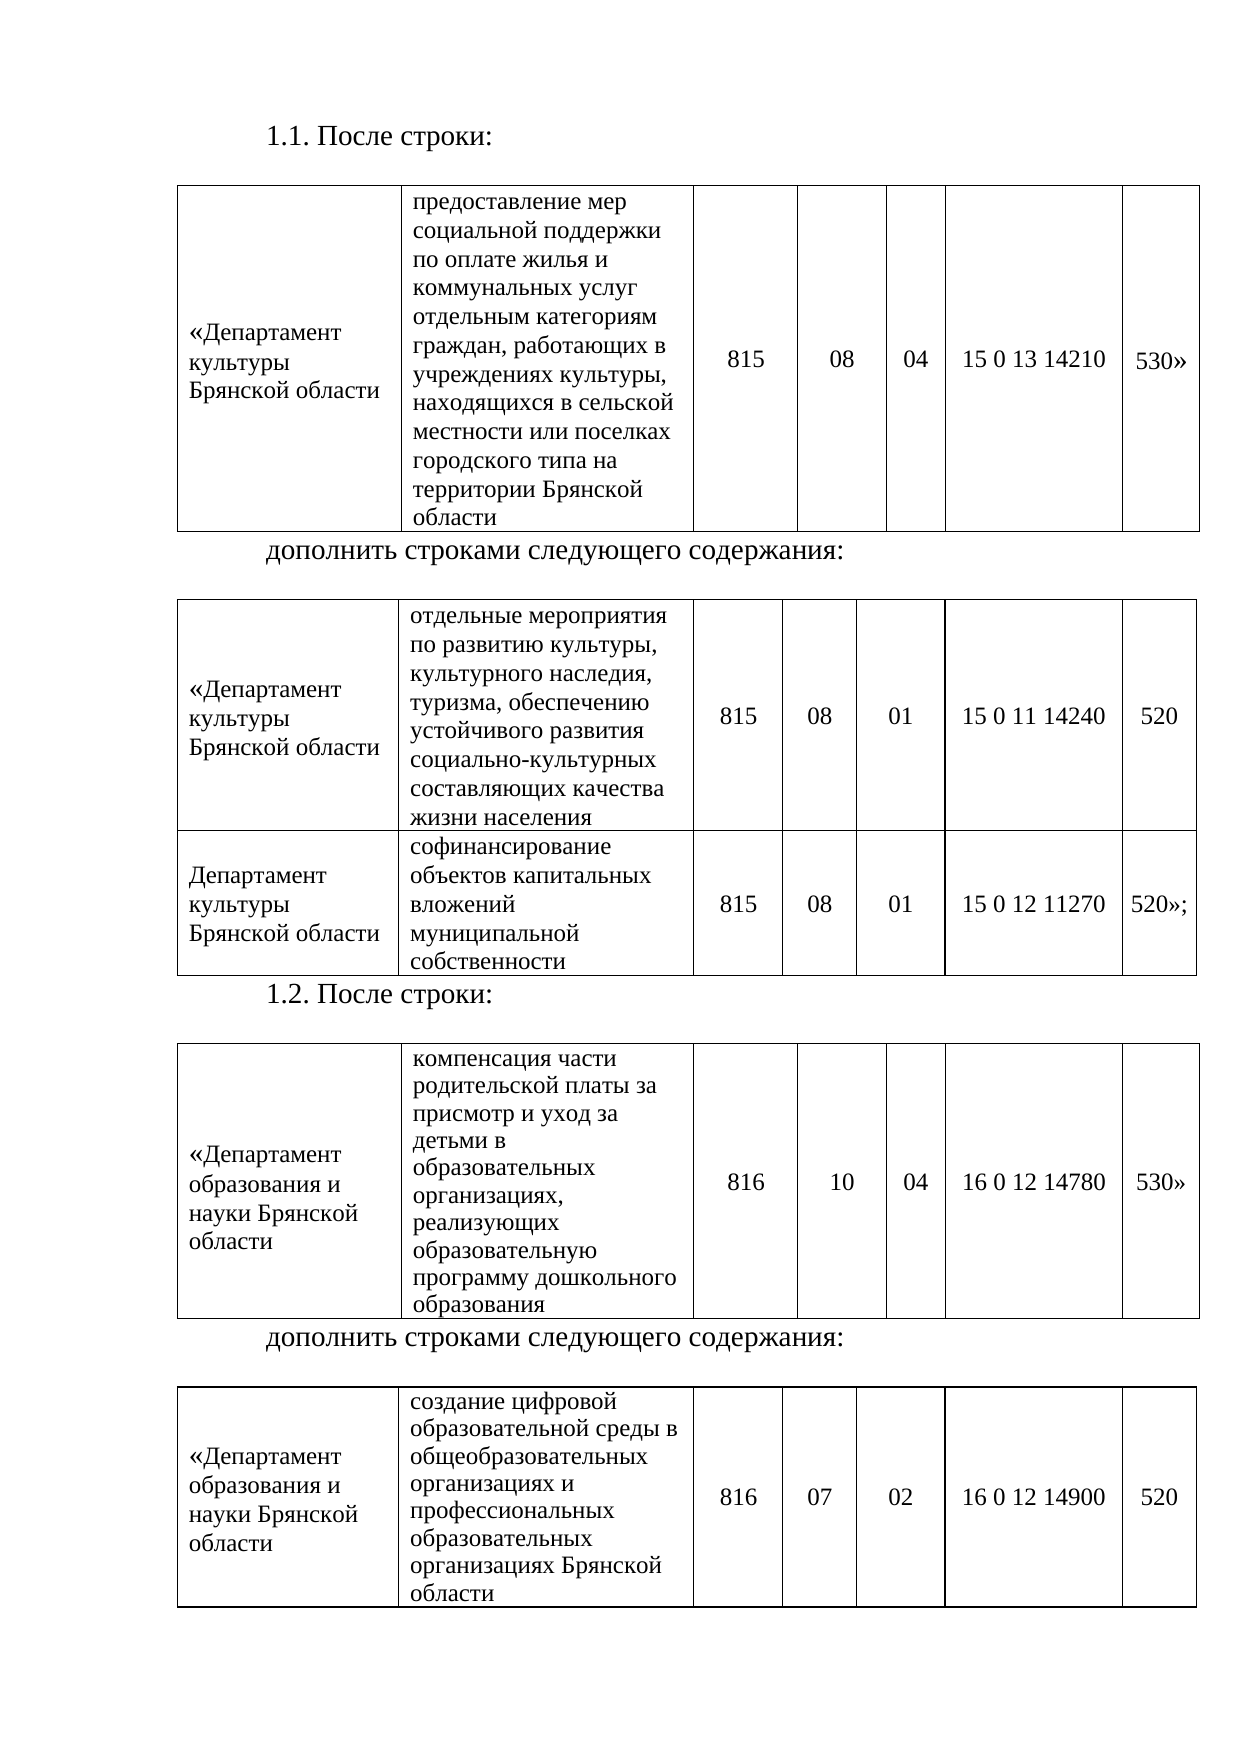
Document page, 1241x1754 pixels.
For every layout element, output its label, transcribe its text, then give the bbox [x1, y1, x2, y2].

table_header компенсация части родительской платы за присмотр и уход за детьми в образовательных организациях, реализующих образовательную программу дошкольного образования [402, 1044, 693, 1318]
table_header 07 [783, 1388, 856, 1606]
table_header 816 [694, 1388, 782, 1606]
list дополнить строками следующего содержания: [266, 1319, 1152, 1353]
table_header 15 0 13 14210 [946, 186, 1122, 531]
table_header 815 [694, 600, 782, 830]
table_cell 520»; [1123, 831, 1196, 975]
table_header 530» [1123, 1044, 1199, 1318]
list 1.2. После строки: [266, 976, 1152, 1010]
table_header 10 [798, 1044, 886, 1318]
list 1.1. После строки: [266, 118, 1152, 152]
table_header 16 0 12 14900 [946, 1388, 1122, 1606]
table_header 08 [783, 600, 856, 830]
table_cell 01 [857, 831, 944, 975]
table_cell Департамент культуры Брянской области [178, 831, 398, 975]
table_header 530» [1123, 186, 1199, 531]
table_cell софинансирование объектов капитальных вложений муниципальной собственности [399, 831, 693, 975]
table_header 04 [887, 1044, 945, 1318]
table_header 520 [1123, 600, 1196, 830]
table_header 15 0 11 14240 [946, 600, 1122, 830]
table_cell 815 [694, 831, 782, 975]
table_cell 08 [783, 831, 856, 975]
table_header 520 [1123, 1388, 1196, 1606]
table_header 08 [798, 186, 886, 531]
table_header предоставление мер социальной поддержки по оплате жилья и коммунальных услуг отдельным категориям граждан, работающих в учреждениях культуры, находящихся в сельской местности или поселках городского типа на территории Брянской области [402, 186, 693, 531]
table_header «Департамент культуры Брянской области [178, 600, 398, 830]
table_header «Департамент образования и науки Брянской области [178, 1044, 401, 1318]
table_header 04 [887, 186, 945, 531]
list дополнить строками следующего содержания: [266, 532, 1152, 566]
table_header 16 0 12 14780 [946, 1044, 1122, 1318]
table_header 815 [694, 186, 797, 531]
table_cell 15 0 12 11270 [946, 831, 1122, 975]
table_header создание цифровой образовательной среды в общеобразовательных организациях и профессиональных образовательных организациях Брянской области [399, 1388, 693, 1606]
table_header 02 [857, 1388, 944, 1606]
table_header «Департамент образования и науки Брянской области [178, 1388, 398, 1606]
table_header «Департамент культуры Брянской области [178, 186, 401, 531]
table_header 01 [857, 600, 944, 830]
table_header отдельные мероприятия по развитию культуры, культурного наследия, туризма, обеспечению устойчивого развития социально-культурных составляющих качества жизни населения [399, 600, 693, 830]
table_header 816 [694, 1044, 797, 1318]
